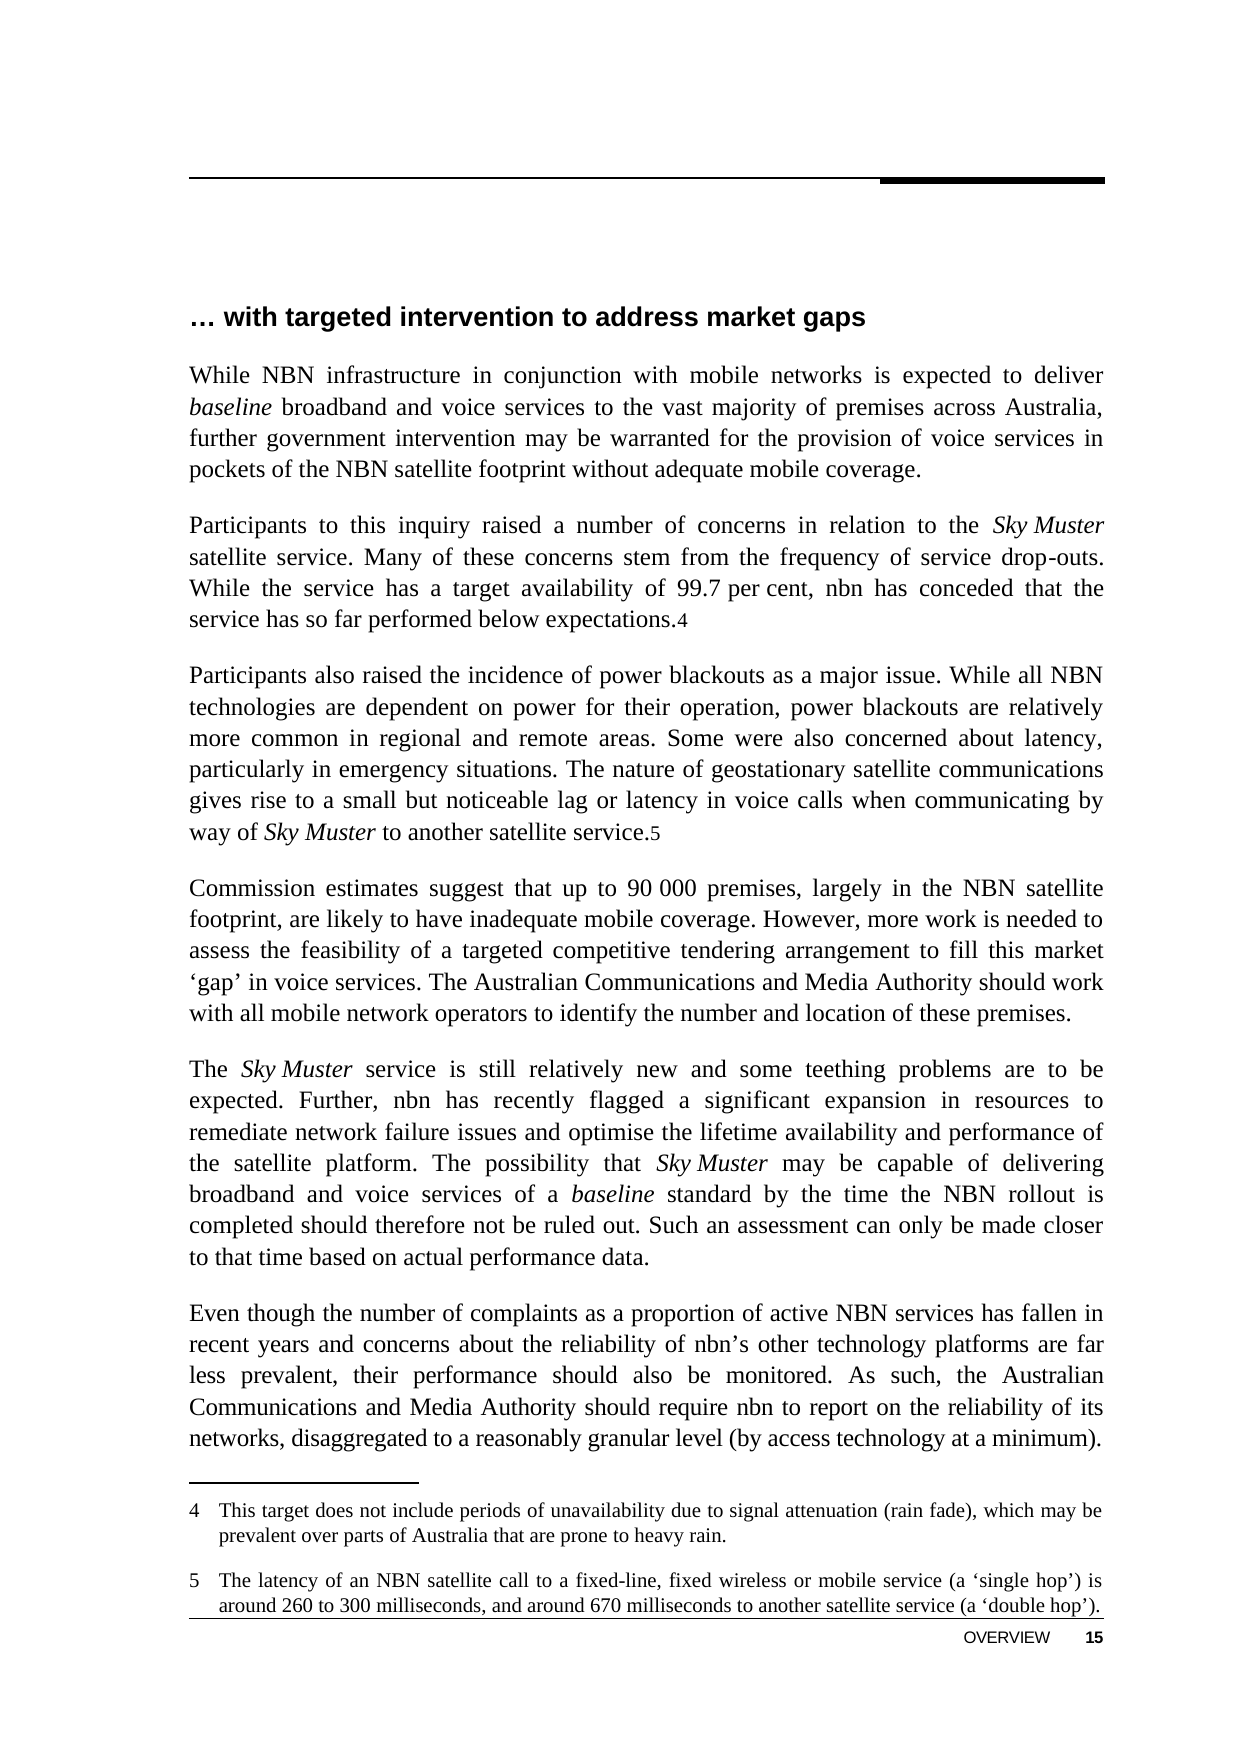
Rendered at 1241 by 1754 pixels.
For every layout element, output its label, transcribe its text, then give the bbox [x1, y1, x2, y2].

text Commission estimates suggest that up to 90 000 premises, largely in the NBN satellite footprint, are likely to have inadequate mobile coverage. However, more work is needed to assess the feasibility of a targeted competitive tendering arrangement to fill this market ‘gap’ in voice services. The Australian Communications and Media Authority should work with all mobile network operators to identify the number and location of these premises. [189, 871, 1104, 1027]
text While NBN infrastructure in conjunction with mobile networks is expected to deliver baseline broadband and voice services to the vast majority of premises across Australia, further government intervention may be warranted for the provision of voice services in pockets of the NBN satellite footprint without adequate mobile coverage. [189, 358, 1104, 483]
text Participants to this inquiry raised a number of concerns in relation to the Sky Muster satellite service. Many of these concerns stem from the frequency of service drop-outs. While the service has a target availability of 99.7 per cent, nbn has conceded that the service has so far performed below expectations. [189, 508, 1104, 633]
subtitle … with targeted intervention to address market gaps [189, 300, 1104, 333]
text The Sky Muster service is still relatively new and some teething problems are to be expected. Further, nbn has recently flagged a significant expansion in resources to remediate network failure issues and optimise the lifetime availability and performance of the satellite platform. The possibility that Sky Muster may be capable of delivering broadband and voice services of a baseline standard by the time the NBN rollout is completed should therefore not be ruled out. Such an assessment can only be made closer to that time based on actual performance data. [189, 1052, 1104, 1271]
text Participants also raised the incidence of power blackouts as a major issue. While all NBN technologies are dependent on power for their operation, power blackouts are relatively more common in regional and remote areas. Some were also concerned about latency, particularly in emergency situations. The nature of geostationary satellite communications gives rise to a small but noticeable lag or latency in voice calls when communicating by way of Sky Muster to another satellite service. [189, 658, 1104, 846]
text Even though the number of complaints as a proportion of active NBN services has fallen in recent years and concerns about the reliability of nbn’s other technology platforms are far less prevalent, their performance should also be monitored. As such, the Australian Communications and Media Authority should require nbn to report on the reliability of its networks, disaggregated to a reasonably granular level (by access technology at a minimum). [189, 1296, 1104, 1452]
